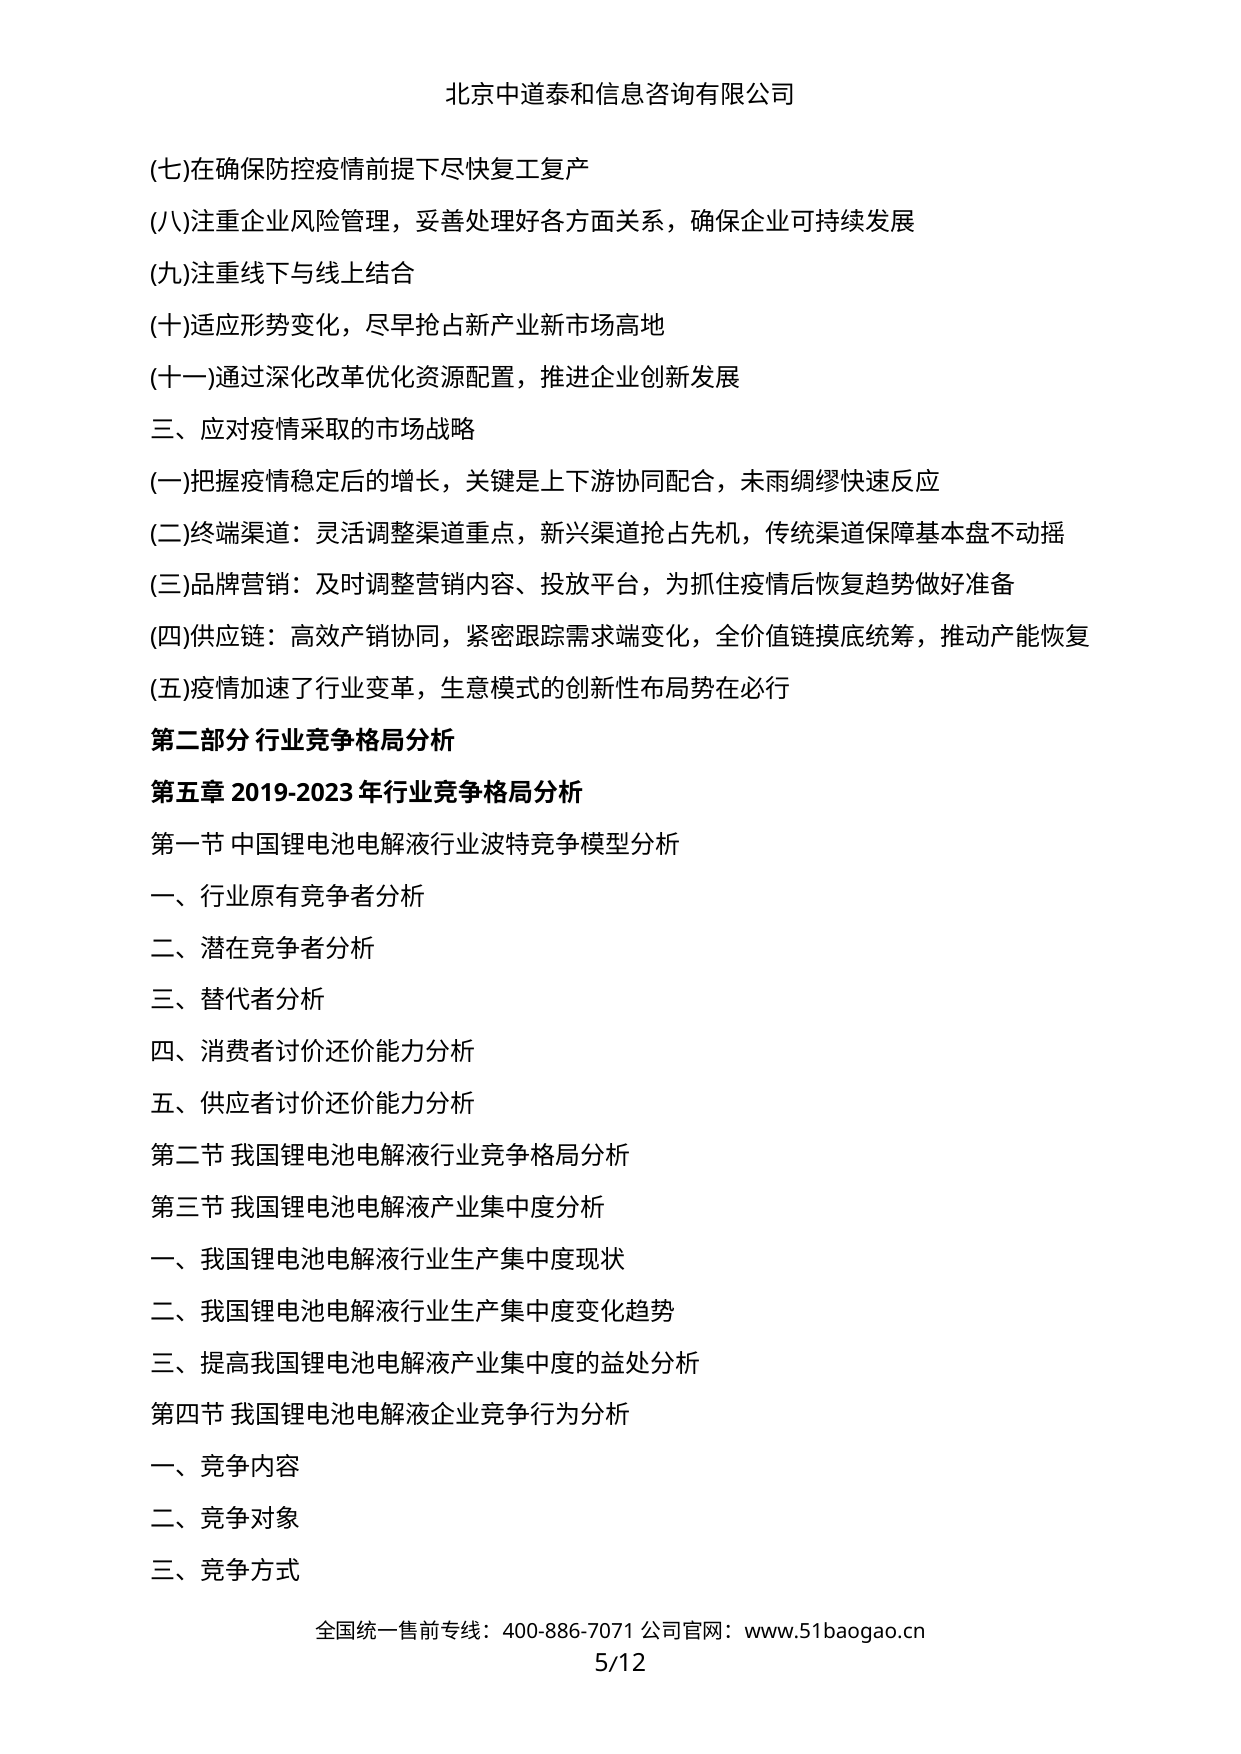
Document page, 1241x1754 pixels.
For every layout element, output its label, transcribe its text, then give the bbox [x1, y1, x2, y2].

text 第二节 我国锂电池电解液行业竞争格局分析 [150, 1136, 1090, 1172]
text (八)注重企业风险管理，妥善处理好各方面关系，确保企业可持续发展 [150, 202, 1090, 238]
text 三、提高我国锂电池电解液产业集中度的益处分析 [150, 1343, 1090, 1379]
text (十)适应形势变化，尽早抢占新产业新市场高地 [150, 306, 1090, 342]
text 四、消费者讨价还价能力分析 [150, 1032, 1090, 1068]
text 第五章 2019-2023年行业竞争格局分析 [150, 772, 1090, 809]
text 三、竞争方式 [150, 1551, 1090, 1587]
text 二、竞争对象 [150, 1499, 1090, 1535]
text 三、应对疫情采取的市场战略 [150, 409, 1090, 446]
text (一)把握疫情稳定后的增长，关键是上下游协同配合，未雨绸缪快速反应 [150, 461, 1090, 497]
text 第三节 我国锂电池电解液产业集中度分析 [150, 1187, 1090, 1224]
text (三)品牌营销：及时调整营销内容、投放平台，为抓住疫情后恢复趋势做好准备 [150, 565, 1090, 601]
text (二)终端渠道：灵活调整渠道重点，新兴渠道抢占先机，传统渠道保障基本盘不动摇 [150, 513, 1090, 549]
text 五、供应者讨价还价能力分析 [150, 1084, 1090, 1120]
text 一、行业原有竞争者分析 [150, 876, 1090, 912]
text 第一节 中国锂电池电解液行业波特竞争模型分析 [150, 824, 1090, 861]
text 二、我国锂电池电解液行业生产集中度变化趋势 [150, 1291, 1090, 1327]
text (四)供应链：高效产销协同，紧密跟踪需求端变化，全价值链摸底统筹，推动产能恢复 [150, 617, 1090, 653]
text 一、竞争内容 [150, 1447, 1090, 1483]
text 二、潜在竞争者分析 [150, 928, 1090, 964]
text 一、我国锂电池电解液行业生产集中度现状 [150, 1239, 1090, 1276]
text 第四节 我国锂电池电解液企业竞争行为分析 [150, 1395, 1090, 1431]
text 第二部分 行业竞争格局分析 [150, 721, 1090, 757]
text (七)在确保防控疫情前提下尽快复工复产 [150, 150, 1090, 186]
text (九)注重线下与线上结合 [150, 254, 1090, 290]
text 三、替代者分析 [150, 980, 1090, 1016]
text (五)疫情加速了行业变革，生意模式的创新性布局势在必行 [150, 669, 1090, 705]
text (十一)通过深化改革优化资源配置，推进企业创新发展 [150, 357, 1090, 394]
